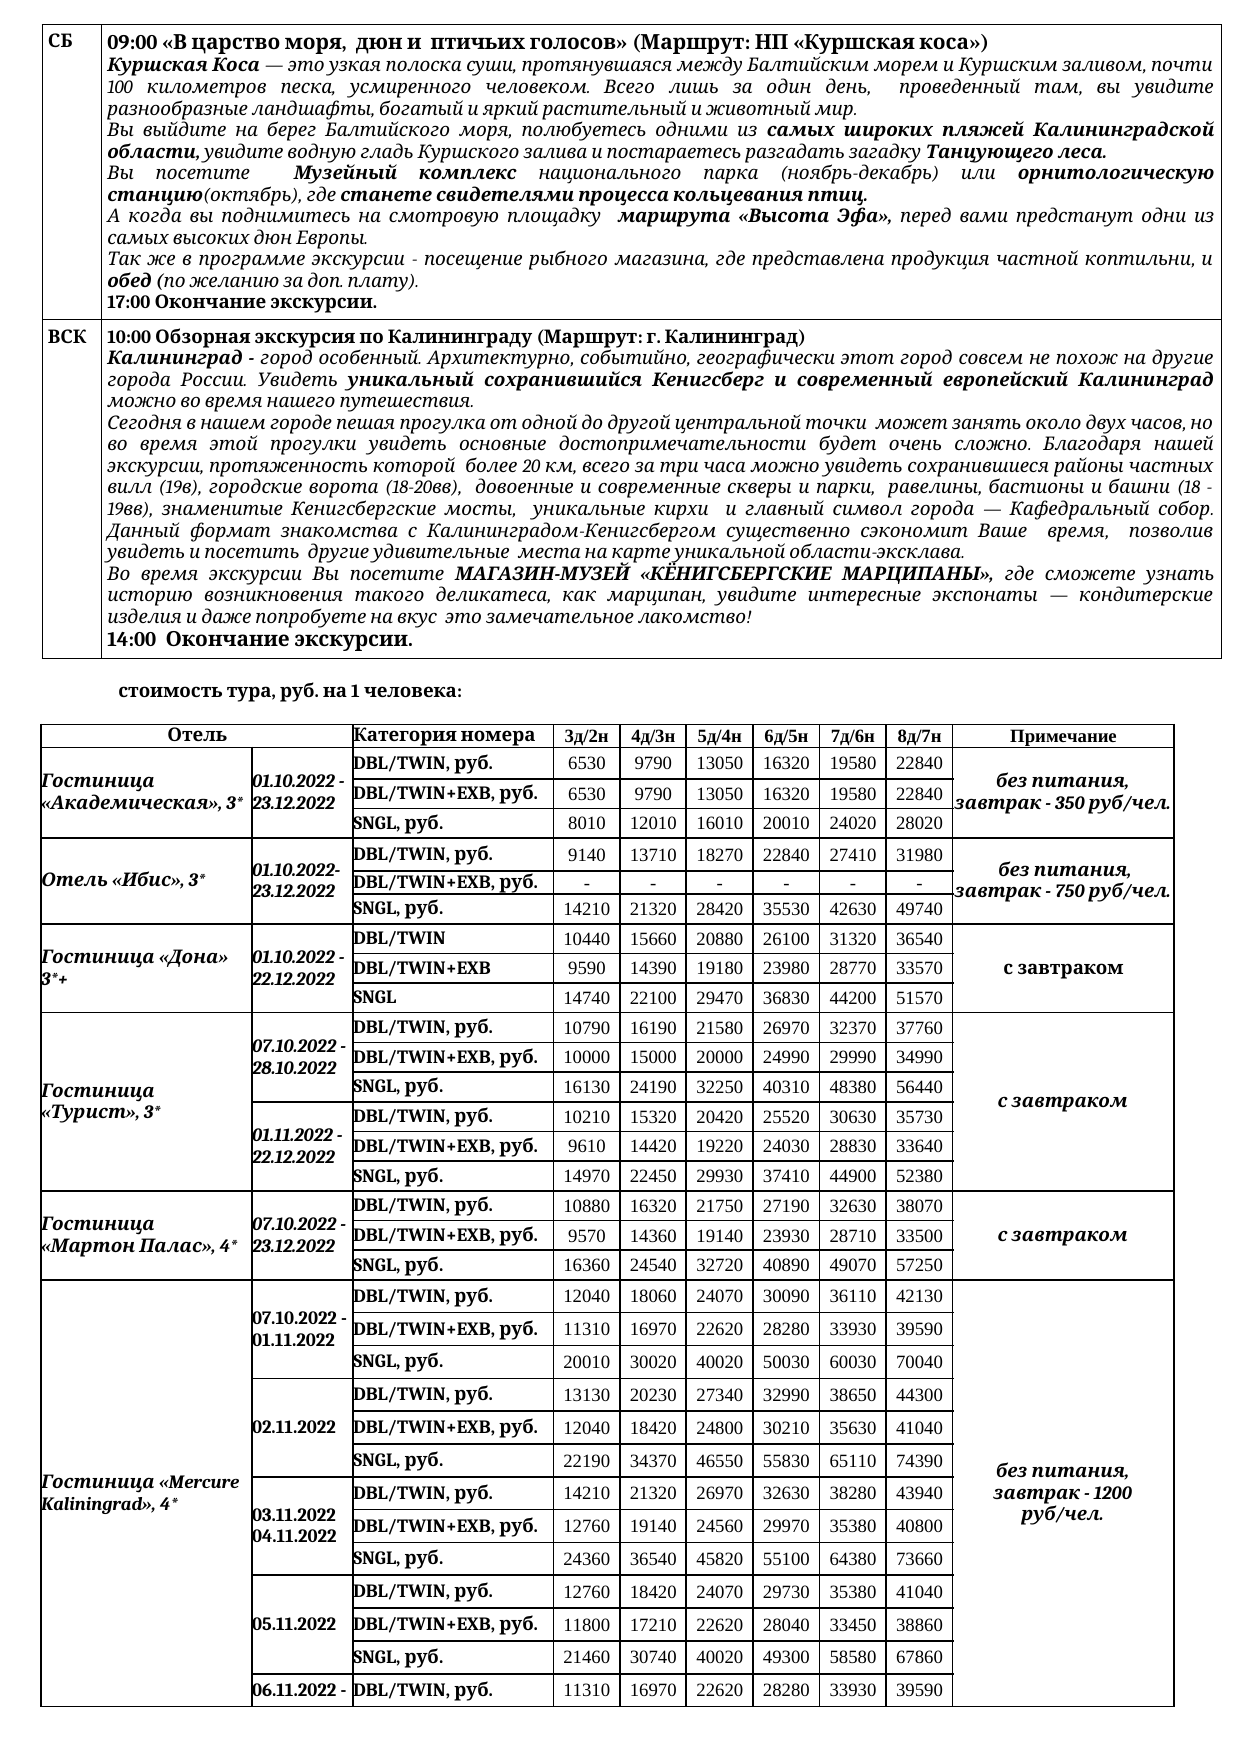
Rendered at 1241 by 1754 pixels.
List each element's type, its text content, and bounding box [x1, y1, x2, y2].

table_cell 10:00 Обзорная экскурсия по Калининграду (Маршрут: г. Калининград) Калининград - город особенный. Архитектурно, событийно, географически этот город совсем не похож на другие города России. Увидеть уникальный сохранившийся Кенигсберг и современный европейский Калининград можно во время нашего путешествия. Сегодня в нашем городе пешая прогулка от одной до другой центральной точки может занять около двух часов, но во время этой прогулки увидеть основные достопримечательности будет очень сложно. Благодаря нашей экскурсии, протяженность которой более 20 км, всего за три часа можно увидеть сохранившиеся районы частных вилл (19в), городские ворота (18-20вв), довоенные и современные скверы и парки, равелины, бастионы и башни (18 -19вв), знаменитые Кенигсбергские мосты, уникальные кирхи и главный символ города — Кафедральный собор. Данный формат знакомства с Калининградом-Кенигсбергом существенно сэкономит Ваше время, позволив увидеть и посетить другие удивительные места на карте уникальной области-эксклава. Во время экскурсии Вы посетите МАГАЗИН-МУЗЕЙ «КЁНИГСБЕРГСКИЕ МАРЦИПАНЫ», где сможете узнать историю возникновения такого деликатеса, как марципан, увидите интересные экспонаты — кондитерские изделия и даже попробуете на вкус это замечательное лакомство! 14:00 Окончание экскурсии. [102, 320, 1221, 658]
table_cell 40020 [687, 1642, 752, 1673]
table_cell 8010 [554, 809, 619, 837]
table_cell 49070 [820, 1251, 885, 1279]
table_cell 74390 [887, 1445, 952, 1476]
table_cell 64380 [820, 1543, 885, 1574]
table_cell 16320 [621, 1192, 685, 1220]
table_cell 40800 [887, 1510, 952, 1542]
table_cell 40020 [687, 1346, 752, 1377]
table_cell 45820 [687, 1543, 752, 1574]
table_cell 19220 [687, 1132, 752, 1160]
table_cell 36110 [820, 1281, 885, 1312]
table_cell 20230 [621, 1379, 685, 1410]
table_header 5д/4н [687, 725, 752, 747]
table_cell 57250 [887, 1251, 952, 1279]
table_cell 41040 [887, 1576, 952, 1607]
table_cell 13050 [687, 780, 752, 807]
table_cell 28020 [887, 809, 952, 837]
table_cell 41040 [887, 1412, 952, 1443]
table_cell 52380 [887, 1162, 952, 1190]
table_cell 22840 [887, 780, 952, 807]
table_cell 22620 [687, 1675, 752, 1706]
text стоимость тура, руб. на 1 человека: [118, 680, 1122, 702]
table_cell 33930 [820, 1675, 885, 1706]
table_cell 43940 [887, 1478, 952, 1509]
table_cell 28830 [820, 1132, 885, 1160]
table_cell 10880 [554, 1192, 619, 1220]
table_cell 73660 [887, 1543, 952, 1574]
table_cell DBL/TWIN, руб. [354, 1192, 553, 1220]
table_cell SNGL, руб. [354, 1251, 553, 1279]
table_cell 16320 [754, 780, 819, 807]
table_cell 29730 [754, 1576, 819, 1607]
table_cell - [554, 872, 619, 893]
table_cell 01.10.2022-23.12.2022 [253, 839, 352, 923]
table_cell 39590 [887, 1675, 952, 1706]
table_cell 10000 [554, 1043, 619, 1071]
table_cell 32720 [687, 1251, 752, 1279]
table_cell 21320 [621, 895, 685, 923]
table_cell 14420 [621, 1132, 685, 1160]
table_cell SNGL, руб. [354, 1346, 553, 1377]
table_cell 42630 [820, 895, 885, 923]
table_cell 23930 [754, 1221, 819, 1249]
table_cell DBL/TWIN+EXB, руб. [354, 872, 553, 893]
table_cell 18060 [621, 1281, 685, 1312]
table_cell 10210 [554, 1103, 619, 1131]
table_cell 18270 [687, 839, 752, 870]
table_cell 01.10.2022 - 22.12.2022 [253, 925, 352, 1012]
table_cell 35630 [820, 1412, 885, 1443]
table_cell 15000 [621, 1043, 685, 1071]
table_cell 67860 [887, 1642, 952, 1673]
table_cell 26970 [754, 1013, 819, 1042]
table_cell с завтраком [953, 925, 1173, 1012]
table_cell 16010 [687, 809, 752, 837]
table_cell DBL/TWIN, руб. [354, 839, 553, 870]
table_cell 24990 [754, 1043, 819, 1071]
table_cell DBL/TWIN, руб. [354, 1013, 553, 1042]
table_cell DBL/TWIN, руб. [354, 1576, 553, 1607]
table_cell 07.10.2022 - 28.10.2022 [253, 1013, 352, 1101]
table_cell Гостиница «Mercure Kaliningrad», 4* [42, 1281, 251, 1706]
table_cell DBL/TWIN+EXB, руб. [354, 1221, 553, 1249]
table_cell 37410 [754, 1162, 819, 1190]
table_cell 9610 [554, 1132, 619, 1160]
table_cell DBL/TWIN+EXB, руб. [354, 1132, 553, 1160]
table_cell 16130 [554, 1073, 619, 1101]
table_cell 28770 [820, 954, 885, 982]
table_cell 01.11.2022 - 22.12.2022 [253, 1103, 352, 1190]
table_cell DBL/TWIN, руб. [354, 1478, 553, 1509]
table_cell 9140 [554, 839, 619, 870]
table_cell 35380 [820, 1576, 885, 1607]
table_cell 12040 [554, 1281, 619, 1312]
table_cell 9570 [554, 1221, 619, 1249]
table_header 7д/6н [820, 725, 885, 747]
table_cell 11800 [554, 1609, 619, 1640]
table_cell 49300 [754, 1642, 819, 1673]
table_cell 24560 [687, 1510, 752, 1542]
table_cell 33450 [820, 1609, 885, 1640]
table_cell 18420 [621, 1412, 685, 1443]
table_cell 65110 [820, 1445, 885, 1476]
table_cell 14360 [621, 1221, 685, 1249]
table_cell 30740 [621, 1642, 685, 1673]
table_cell DBL/TWIN+EXB, руб. [354, 1313, 553, 1345]
table_cell DBL/TWIN+EXB, руб. [354, 780, 553, 807]
table_cell 6530 [554, 780, 619, 807]
table_cell 07.10.2022 - 23.12.2022 [253, 1192, 352, 1279]
table_header Отель [42, 725, 352, 747]
table_cell SNGL, руб. [354, 1642, 553, 1673]
table_cell 30090 [754, 1281, 819, 1312]
table_cell 34990 [887, 1043, 952, 1071]
table_cell 30020 [621, 1346, 685, 1377]
table_cell 25520 [754, 1103, 819, 1131]
table_cell 29990 [820, 1043, 885, 1071]
table_cell 14390 [621, 954, 685, 982]
table_cell 23980 [754, 954, 819, 982]
table_cell 14970 [554, 1162, 619, 1190]
table_cell SNGL, руб. [354, 895, 553, 923]
table_header 6д/5н [754, 725, 819, 747]
table_cell 6530 [554, 748, 619, 778]
table_cell 28280 [754, 1675, 819, 1706]
table_cell - [887, 872, 952, 893]
table_cell - [820, 872, 885, 893]
table_cell 12010 [621, 809, 685, 837]
table_cell DBL/TWIN, руб. [354, 1103, 553, 1131]
table_cell 22620 [687, 1313, 752, 1345]
table_cell 44900 [820, 1162, 885, 1190]
table_cell 24540 [621, 1251, 685, 1279]
table_cell 44200 [820, 984, 885, 1012]
table_cell 14210 [554, 1478, 619, 1509]
table_cell 29970 [754, 1510, 819, 1542]
table_cell 36540 [887, 925, 952, 952]
table_cell Гостиница «Мартон Палас», 4* [42, 1192, 251, 1279]
table_cell 21460 [554, 1642, 619, 1673]
table_cell 51570 [887, 984, 952, 1012]
table_cell SNGL, руб. [354, 1073, 553, 1101]
table_cell 02.11.2022 [253, 1379, 352, 1476]
table_cell - [754, 872, 819, 893]
table_cell 11310 [554, 1675, 619, 1706]
table_cell - [621, 872, 685, 893]
table_cell 12760 [554, 1576, 619, 1607]
table_cell 60030 [820, 1346, 885, 1377]
table_cell 46550 [687, 1445, 752, 1476]
table_cell 37760 [887, 1013, 952, 1042]
table_cell 21320 [621, 1478, 685, 1509]
table_cell 70040 [887, 1346, 952, 1377]
table_cell 24800 [687, 1412, 752, 1443]
table_cell 21580 [687, 1013, 752, 1042]
table_cell 32370 [820, 1013, 885, 1042]
table_cell 26100 [754, 925, 819, 952]
table_cell 19580 [820, 780, 885, 807]
table_cell 35730 [887, 1103, 952, 1131]
table_cell 35380 [820, 1510, 885, 1542]
table_cell 33640 [887, 1132, 952, 1160]
table_cell 36830 [754, 984, 819, 1012]
table_cell 24070 [687, 1281, 752, 1312]
table_cell 33500 [887, 1221, 952, 1249]
table_cell 48380 [820, 1073, 885, 1101]
table_cell 9590 [554, 954, 619, 982]
table_cell ВСК [43, 320, 101, 658]
table_cell DBL/TWIN+EXB, руб. [354, 1412, 553, 1443]
table_cell 10440 [554, 925, 619, 952]
table_cell 16970 [621, 1313, 685, 1345]
table_cell 13050 [687, 748, 752, 778]
table_cell 13710 [621, 839, 685, 870]
table_cell 20000 [687, 1043, 752, 1071]
table_cell 27410 [820, 839, 885, 870]
table_cell 05.11.2022 [253, 1576, 352, 1673]
table_header 4д/3н [621, 725, 685, 747]
table_cell 35530 [754, 895, 819, 923]
table_cell 22450 [621, 1162, 685, 1190]
table_cell 28420 [687, 895, 752, 923]
table_cell 31980 [887, 839, 952, 870]
table_cell 14210 [554, 895, 619, 923]
table_cell Гостиница «Академическая», 3* [42, 748, 251, 837]
table_cell Гостиница «Турист», 3* [42, 1013, 251, 1190]
table_cell 27340 [687, 1379, 752, 1410]
table_cell 15320 [621, 1103, 685, 1131]
table_cell 55830 [754, 1445, 819, 1476]
table_header Категория номера [354, 725, 553, 747]
table_cell 09:00 «В царство моря, дюн и птичьих голосов» (Маршрут: НП «Куршская коса») Куршская Коса — это узкая полоска суши, протянувшаяся между Балтийским морем и Куршским заливом, почти 100 километров песка, усмиренного человеком. Всего лишь за один день, проведенный там, вы увидите разнообразные ландшафты, богатый и яркий растительный и животный мир. Вы выйдите на берег Балтийского моря, полюбуетесь одними из самых широких пляжей Калининградской области, увидите водную гладь Куршского залива и постараетесь разгадать загадку Танцующего леса. Вы посетите Музейный комплекс национального парка (ноябрь-декабрь) или орнитологическую станцию(октябрь), где станете свидетелями процесса кольцевания птиц. А когда вы поднимитесь на смотровую площадку маршрута «Высота Эфа», перед вами предстанут одни из самых высоких дюн Европы. Так же в программе экскурсии - посещение рыбного магазина, где представлена продукция частной коптильни, и обед (по желанию за доп. плату). 17:00 Окончание экскурсии. [102, 25, 1221, 319]
table_cell 14740 [554, 984, 619, 1012]
table_cell 10790 [554, 1013, 619, 1042]
table_cell DBL/TWIN, руб. [354, 748, 553, 778]
table_cell 20420 [687, 1103, 752, 1131]
table_cell 56440 [887, 1073, 952, 1101]
table_cell DBL/TWIN [354, 925, 553, 952]
table_cell SNGL, руб. [354, 1445, 553, 1476]
table_cell 07.10.2022 -01.11.2022 [253, 1281, 352, 1377]
table_cell 24360 [554, 1543, 619, 1574]
table_cell с завтраком [953, 1013, 1173, 1190]
table_cell 19580 [820, 748, 885, 778]
table_cell 31320 [820, 925, 885, 952]
table_cell 33930 [820, 1313, 885, 1345]
table_cell DBL/TWIN+EXB, руб. [354, 1043, 553, 1071]
table_cell 24020 [820, 809, 885, 837]
table_cell 03.11.2022 04.11.2022 [253, 1478, 352, 1574]
table_header 8д/7н [887, 725, 952, 747]
table_cell 32630 [754, 1478, 819, 1509]
table_cell 58580 [820, 1642, 885, 1673]
table_header 3д/2н [554, 725, 619, 747]
table_cell 38650 [820, 1379, 885, 1410]
table_cell 50030 [754, 1346, 819, 1377]
table_cell DBL/TWIN, руб. [354, 1281, 553, 1312]
table_cell 32630 [820, 1192, 885, 1220]
table_cell Гостиница «Дона» 3*+ [42, 925, 251, 1012]
table_cell 34370 [621, 1445, 685, 1476]
table_cell 13130 [554, 1379, 619, 1410]
table_cell 20010 [554, 1346, 619, 1377]
table_cell без питания, завтрак - 1200 руб/чел. [953, 1281, 1173, 1706]
table_cell 22620 [687, 1609, 752, 1640]
table_cell 55100 [754, 1543, 819, 1574]
table_cell 40890 [754, 1251, 819, 1279]
table_cell SNGL [354, 984, 553, 1012]
table_header Примечание [953, 725, 1173, 747]
table_cell 19140 [621, 1510, 685, 1542]
table_cell 32990 [754, 1379, 819, 1410]
table_cell 22190 [554, 1445, 619, 1476]
table_cell 16970 [621, 1675, 685, 1706]
table_cell 19180 [687, 954, 752, 982]
table_cell 22840 [754, 839, 819, 870]
table_cell 29930 [687, 1162, 752, 1190]
table_cell 28280 [754, 1313, 819, 1345]
table_cell 12760 [554, 1510, 619, 1542]
table_cell 15660 [621, 925, 685, 952]
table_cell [253, 1675, 352, 1706]
table_cell без питания, завтрак - 350 руб/чел. [953, 748, 1173, 837]
table_cell СБ [43, 25, 101, 319]
table_cell 24030 [754, 1132, 819, 1160]
table_cell 38070 [887, 1192, 952, 1220]
table_cell - [687, 872, 752, 893]
table_cell 27190 [754, 1192, 819, 1220]
table_cell 12040 [554, 1412, 619, 1443]
table_cell DBL/TWIN+EXB, руб. [354, 1510, 553, 1542]
table_cell 17210 [621, 1609, 685, 1640]
table_cell с завтраком [953, 1192, 1173, 1279]
table_cell SNGL, руб. [354, 809, 553, 837]
table_cell 38860 [887, 1609, 952, 1640]
table_cell 28710 [820, 1221, 885, 1249]
table_cell 30630 [820, 1103, 885, 1131]
table_cell 28040 [754, 1609, 819, 1640]
table_cell 38280 [820, 1478, 885, 1509]
table_cell 33570 [887, 954, 952, 982]
table_cell 22100 [621, 984, 685, 1012]
table_cell 24070 [687, 1576, 752, 1607]
table_cell 9790 [621, 748, 685, 778]
table_cell 32250 [687, 1073, 752, 1101]
table_cell 24190 [621, 1073, 685, 1101]
table_cell 01.10.2022 - 23.12.2022 [253, 748, 352, 837]
table_cell 22840 [887, 748, 952, 778]
table_cell 16190 [621, 1013, 685, 1042]
table_cell 20880 [687, 925, 752, 952]
table_cell DBL/TWIN+EXB [354, 954, 553, 982]
table_cell 16360 [554, 1251, 619, 1279]
table_cell Отель «Ибис», 3* [42, 839, 251, 923]
table_cell 30210 [754, 1412, 819, 1443]
table_cell 9790 [621, 780, 685, 807]
table_cell SNGL, руб. [354, 1543, 553, 1574]
table_cell 19140 [687, 1221, 752, 1249]
table_cell SNGL, руб. [354, 1162, 553, 1190]
table_cell 44300 [887, 1379, 952, 1410]
table_cell 29470 [687, 984, 752, 1012]
table_cell DBL/TWIN+EXB, руб. [354, 1609, 553, 1640]
table_cell 16320 [754, 748, 819, 778]
table_cell 20010 [754, 809, 819, 837]
table_cell 39590 [887, 1313, 952, 1345]
table_cell 26970 [687, 1478, 752, 1509]
table_cell 40310 [754, 1073, 819, 1101]
table_cell 49740 [887, 895, 952, 923]
table_cell DBL/TWIN, руб. [354, 1379, 553, 1410]
table_cell 18420 [621, 1576, 685, 1607]
table_cell 36540 [621, 1543, 685, 1574]
table_cell DBL/TWIN, руб. [354, 1675, 553, 1706]
table_cell без питания, завтрак - 750 руб/чел. [953, 839, 1173, 923]
table_cell 42130 [887, 1281, 952, 1312]
table_cell 11310 [554, 1313, 619, 1345]
table_cell 21750 [687, 1192, 752, 1220]
